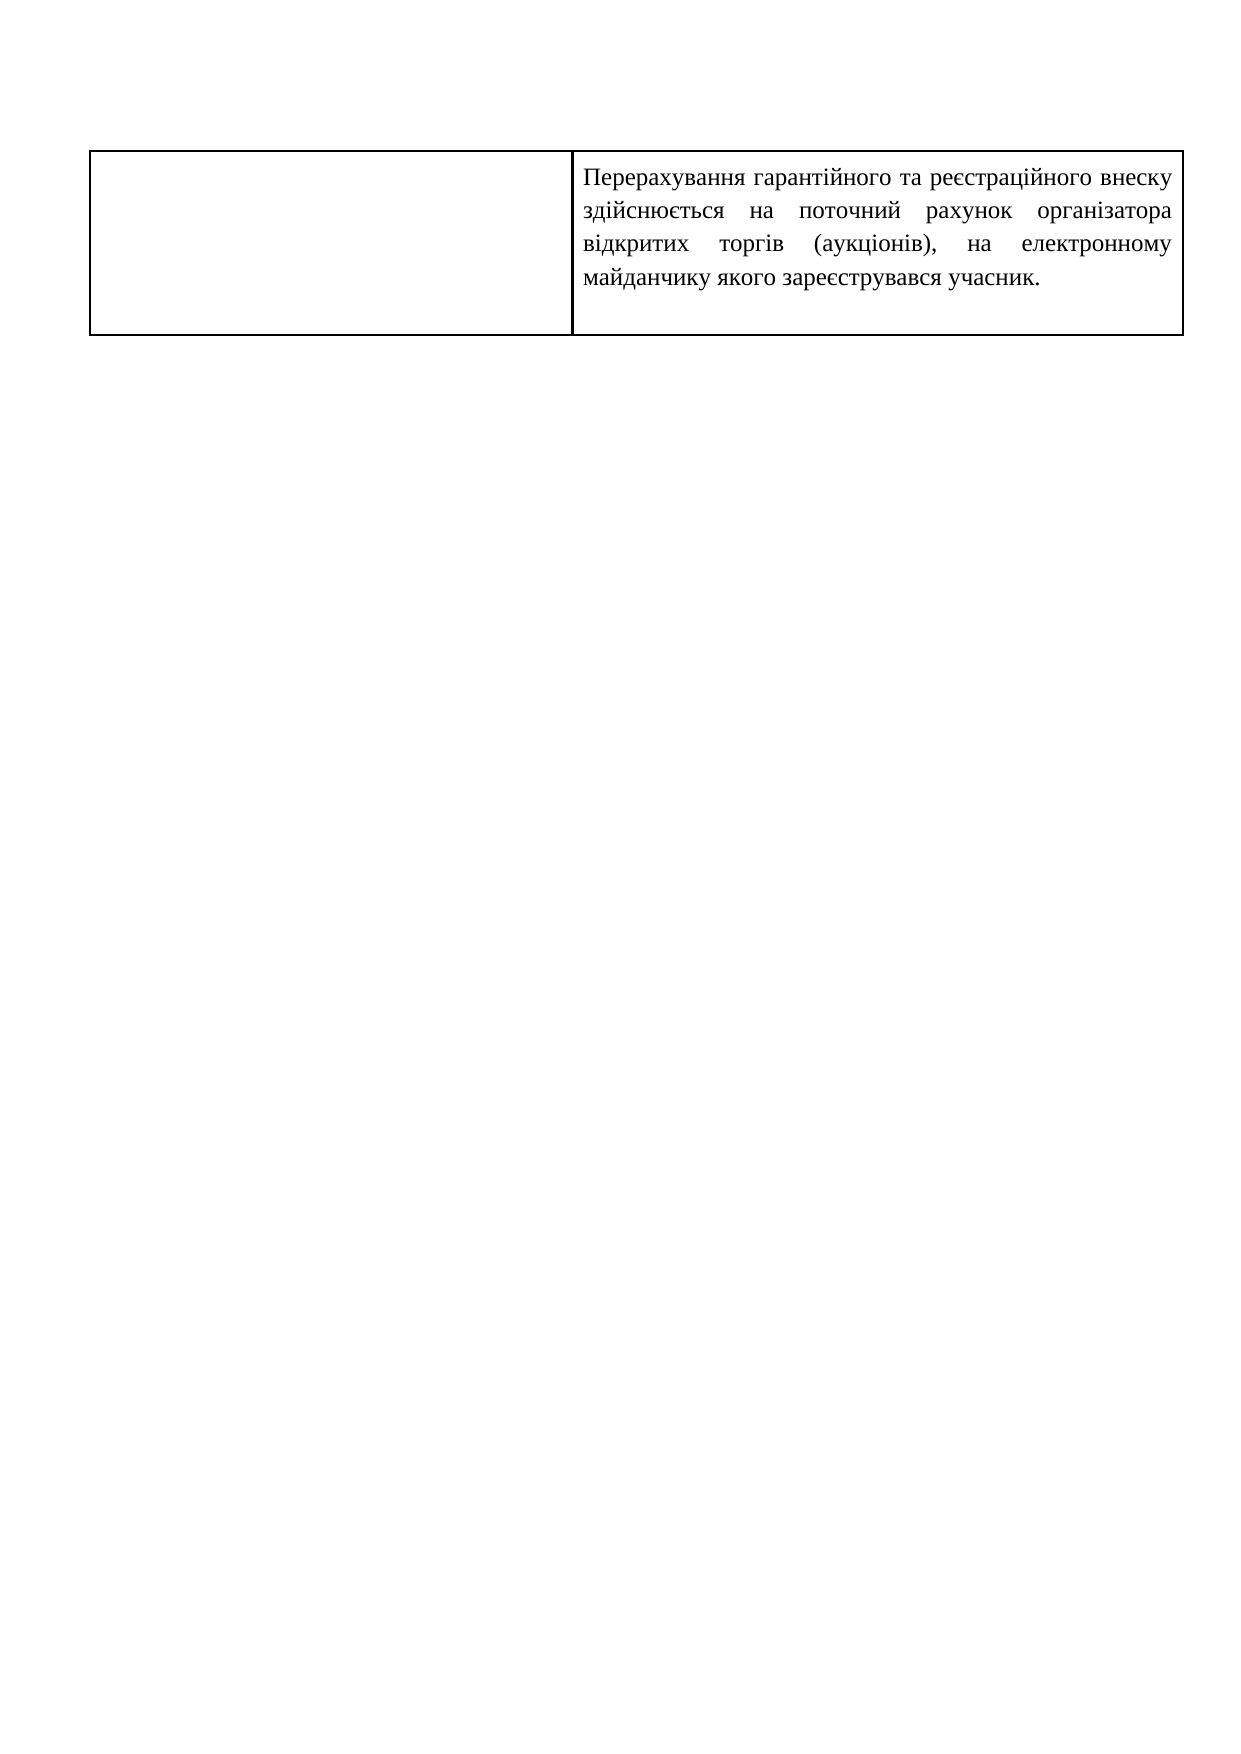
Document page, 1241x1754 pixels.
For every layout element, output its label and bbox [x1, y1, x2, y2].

table_cell [91, 152, 571, 334]
table_cell [574, 152, 1182, 334]
